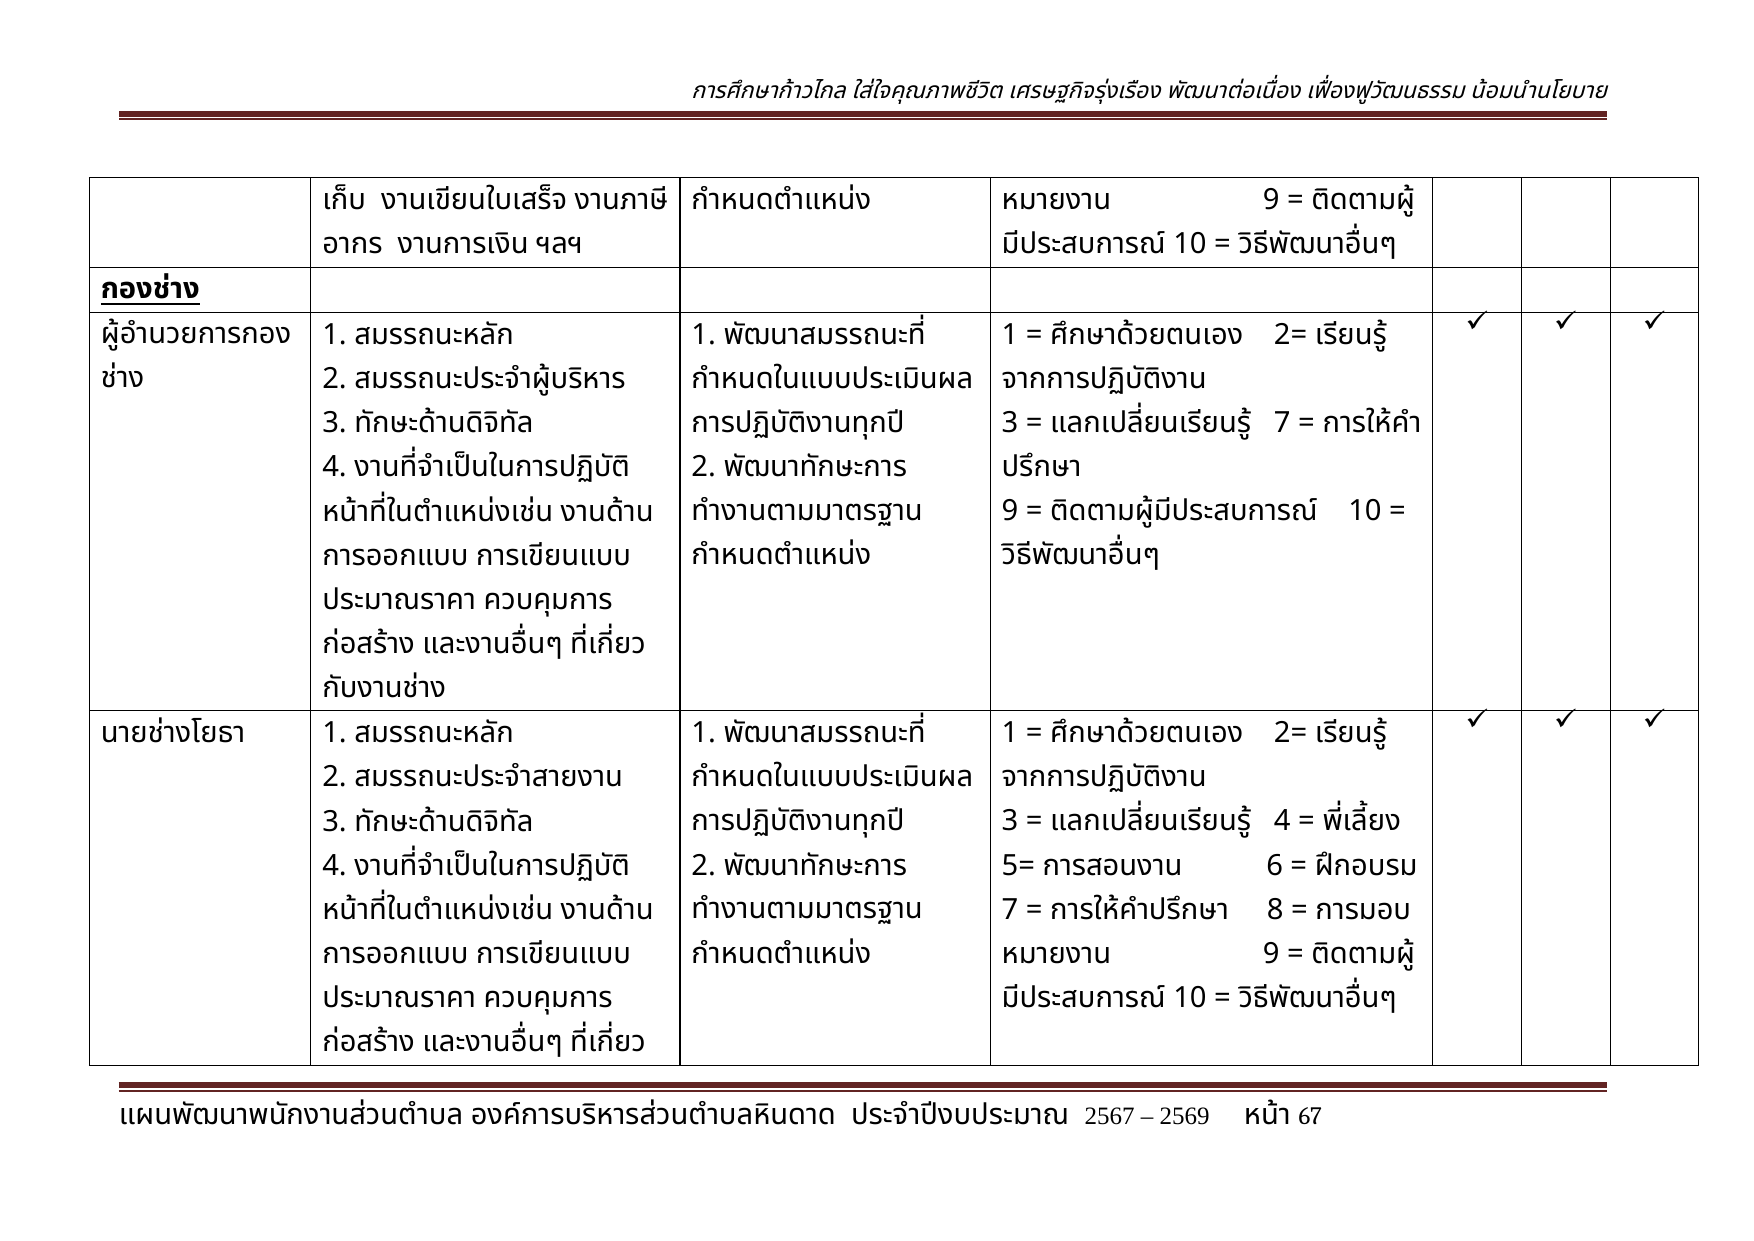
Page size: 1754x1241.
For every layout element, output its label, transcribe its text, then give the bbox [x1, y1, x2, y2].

table_cell [991, 268, 1432, 312]
table_cell [1522, 178, 1610, 267]
table_cell [681, 268, 990, 312]
table_cell [1433, 268, 1521, 312]
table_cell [991, 178, 1432, 267]
table_cell 1. พัฒนาสมรรถนะที่กำหนดในแบบประเมินผลการปฏิบัติงานทุกปี 2. พัฒนาทักษะการทำงานตามมาตรฐานกำหนดตำแหน่ง [681, 313, 990, 710]
table_cell [1611, 178, 1698, 267]
table_cell [1611, 268, 1698, 312]
table_cell [311, 268, 679, 312]
table_cell [1433, 178, 1521, 267]
table_cell 1 = ศึกษาด้วยตนเอง 2= เรียนรู้จากการปฏิบัติงาน 3 = แลกเปลี่ยนเรียนรู้ 7 = การให้คำปรึกษา 9 = ติดตามผู้มีประสบการณ์ 10 = วิธีพัฒนาอื่นๆ [991, 313, 1432, 710]
table_cell [1433, 711, 1521, 1065]
table_cell [1522, 313, 1610, 710]
table_cell กองช่าง [90, 268, 310, 312]
table_cell [1433, 313, 1521, 710]
table_cell 1. สมรรถนะหลัก 2. สมรรถนะประจำผู้บริหาร 3. ทักษะด้านดิจิทัล 4. งานที่จำเป็นในการปฏิบัติหน้าที่ในตำแหน่งเช่น งานด้านการออกแบบ การเขียนแบบ ประมาณราคา ควบคุมการก่อสร้าง และงานอื่นๆ ที่เกี่ยวกับงานช่าง [311, 313, 679, 710]
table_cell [311, 711, 679, 1065]
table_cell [991, 711, 1432, 1065]
table_cell [1522, 268, 1610, 312]
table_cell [681, 711, 990, 1065]
table_cell [1611, 711, 1698, 1065]
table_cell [681, 178, 990, 267]
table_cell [90, 178, 310, 267]
table_cell [1522, 711, 1610, 1065]
table_cell ผู้อำนวยการกองช่าง [90, 313, 310, 710]
table_cell นายช่างโยธา [90, 711, 310, 1065]
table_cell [311, 178, 679, 267]
table_cell [1611, 313, 1698, 710]
